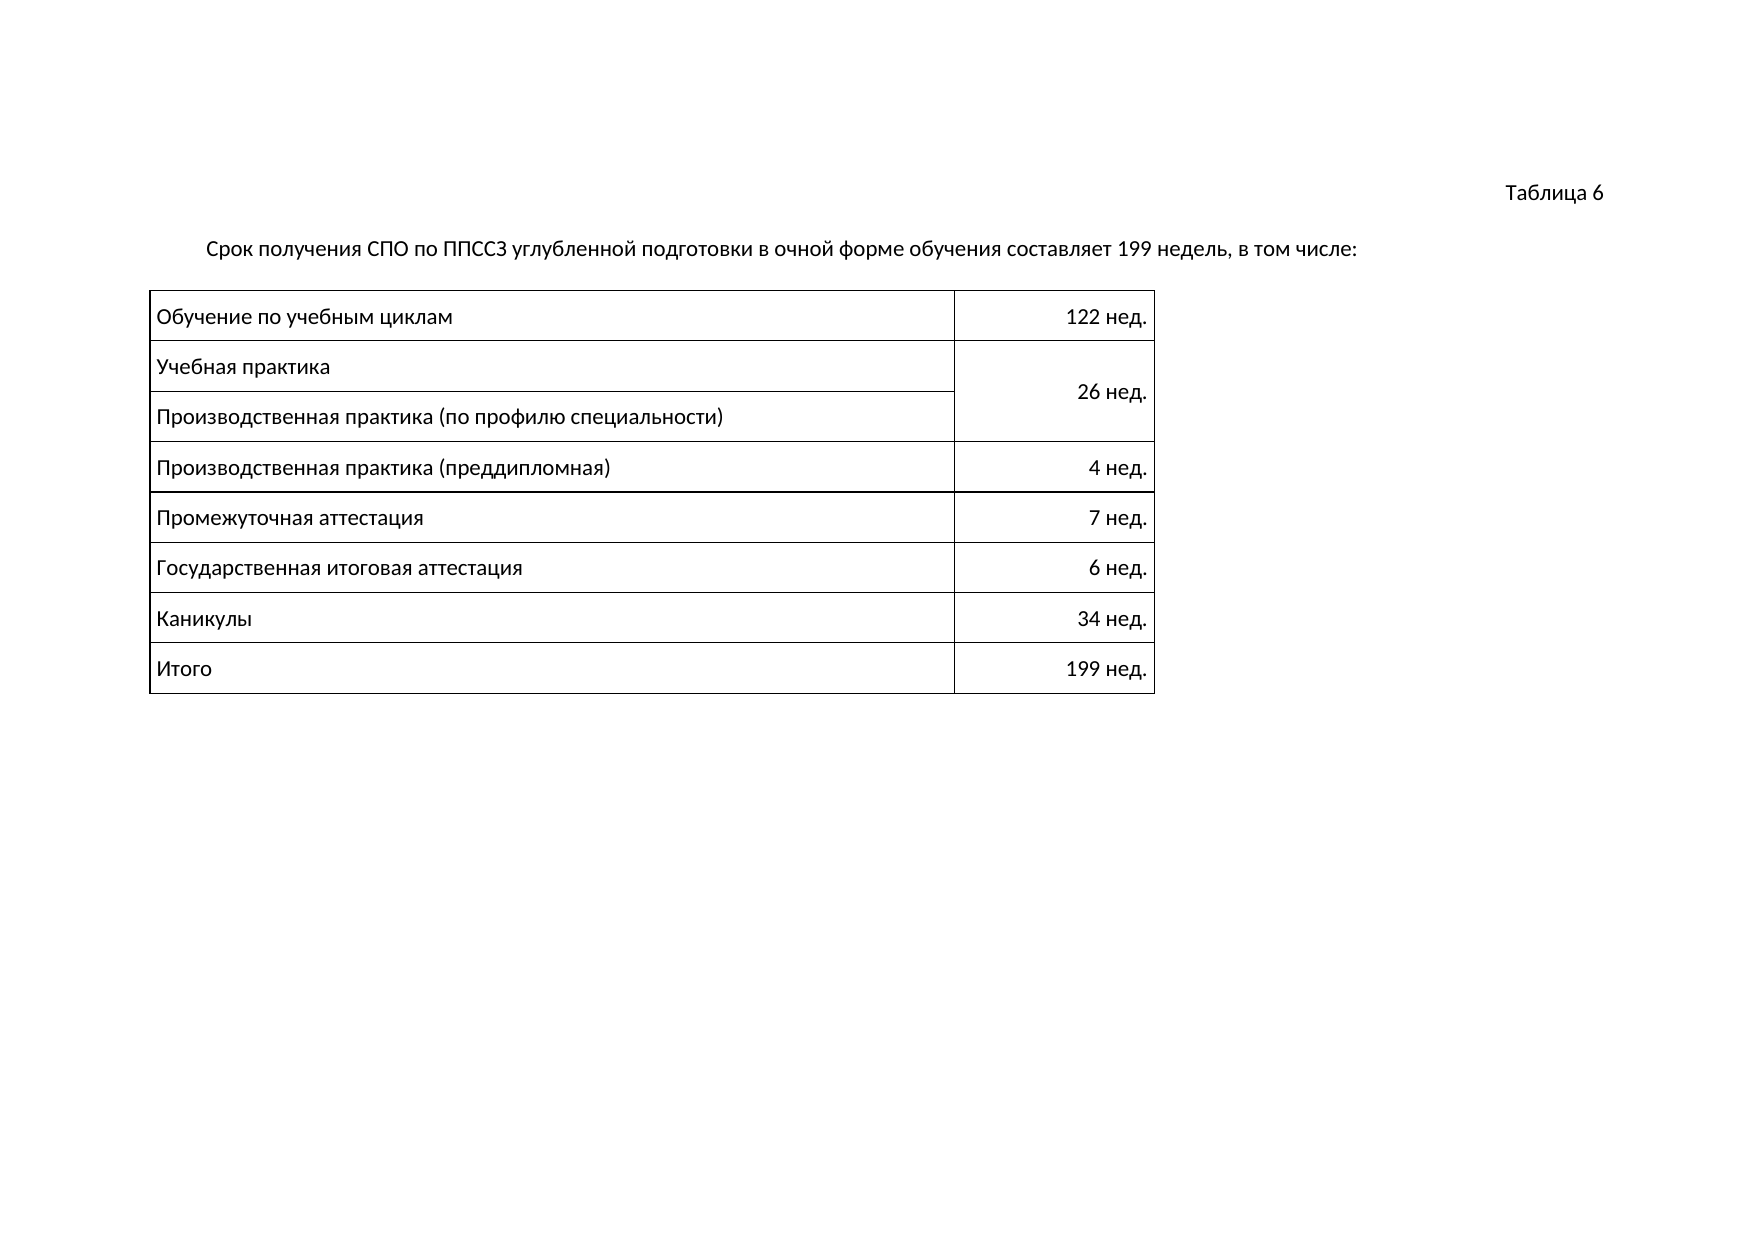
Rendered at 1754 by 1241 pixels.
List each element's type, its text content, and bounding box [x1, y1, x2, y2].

table_cell 7 нед. [955, 493, 1154, 542]
table_cell Производственная практика (преддипломная) [151, 442, 954, 491]
table_cell 26 нед. [955, 341, 1154, 441]
table_cell Промежуточная аттестация [151, 493, 954, 542]
table_cell Каникулы [151, 593, 954, 642]
table_cell 34 нед. [955, 593, 1154, 642]
table_cell Учебная практика [151, 341, 954, 391]
table_header 122 нед. [955, 291, 1154, 340]
table_cell 199 нед. [955, 643, 1154, 693]
table_cell Производственная практика (по профилю специальности) [151, 392, 954, 441]
table_cell Государственная итоговая аттестация [151, 543, 954, 592]
table_header Обучение по учебным циклам [151, 291, 954, 340]
text Срок получения СПО по ППССЗ углубленной подготовки в очной форме обучения составляет 199 недель, в том числе: [150, 234, 1604, 262]
table_cell 6 нед. [955, 543, 1154, 592]
table_cell Итого [151, 643, 954, 693]
text Таблица 6 [150, 178, 1604, 206]
table_cell 4 нед. [955, 442, 1154, 491]
